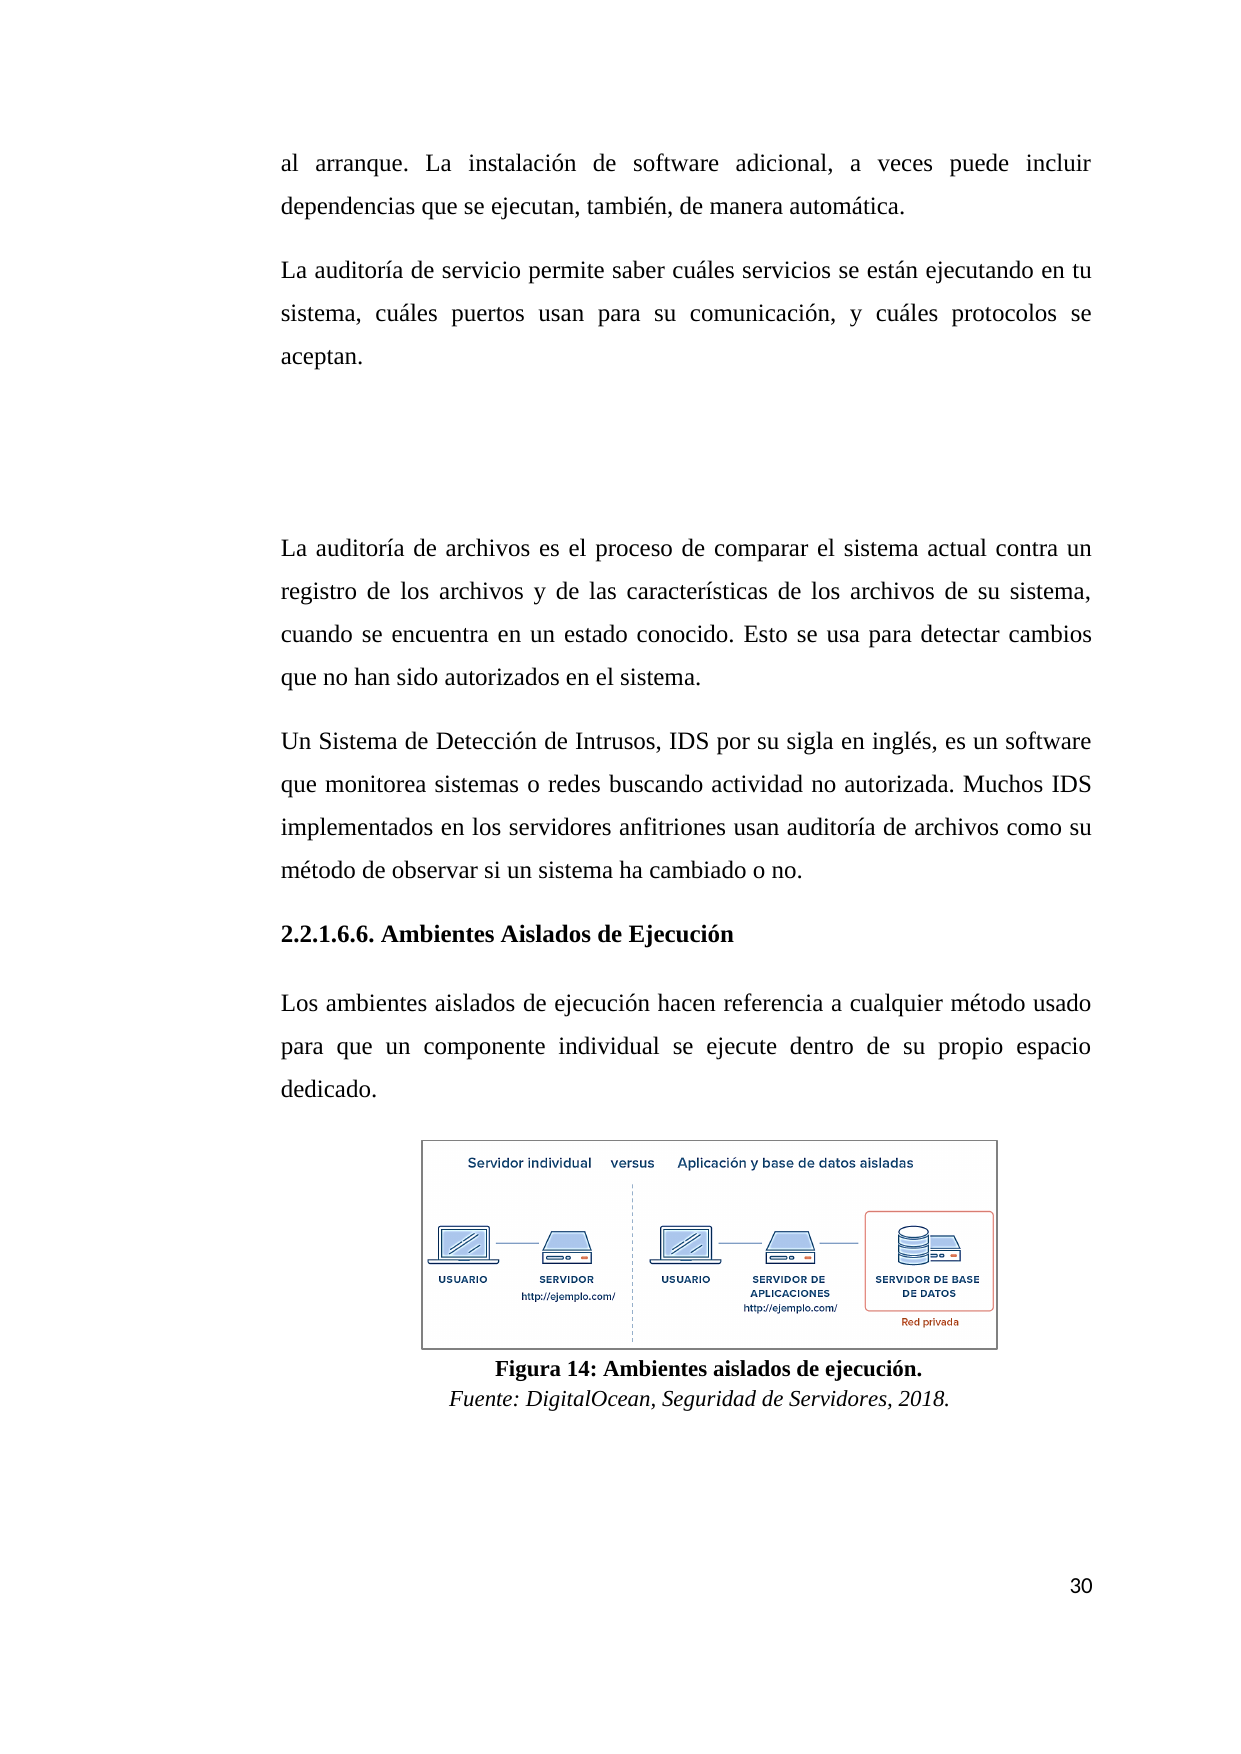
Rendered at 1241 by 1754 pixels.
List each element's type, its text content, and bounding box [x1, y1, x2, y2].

text Los ambientes aislados de ejecución hacen referencia a cualquier método usado para que un componente individual se ejecute dentro de su propio espacio dedicado. [281, 988, 1092, 1103]
picture [423, 1141, 996, 1348]
text Un Sistema de Detección de Intrusos, IDS por su sigla en inglés, es un software que monitorea sistemas o redes buscando actividad no autorizada. Muchos IDS implementados en los servidores anfitriones usan auditoría de archivos como su método de observar si un sistema ha cambiado o no. [281, 726, 1092, 884]
text Figura 14: Ambientes aislados de ejecución. [325, 1355, 1092, 1381]
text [281, 148, 1092, 219]
text 2.2.1.6.6. Ambientes Aislados de Ejecución [281, 919, 1092, 948]
text La auditoría de archivos es el proceso de comparar el sistema actual contra un registro de los archivos y de las características de los archivos de su sistema, cuando se encuentra en un estado conocido. Esto se usa para detectar cambios que no han sido autorizados en el sistema. [281, 533, 1092, 691]
text La auditoría de servicio permite saber cuáles servicios se están ejecutando en tu sistema, cuáles puertos usan para su comunicación, y cuáles protocolos se aceptan. [281, 255, 1092, 370]
text Fuente: DigitalOcean, Seguridad de Servidores, 2018. [177, 1385, 1092, 1411]
